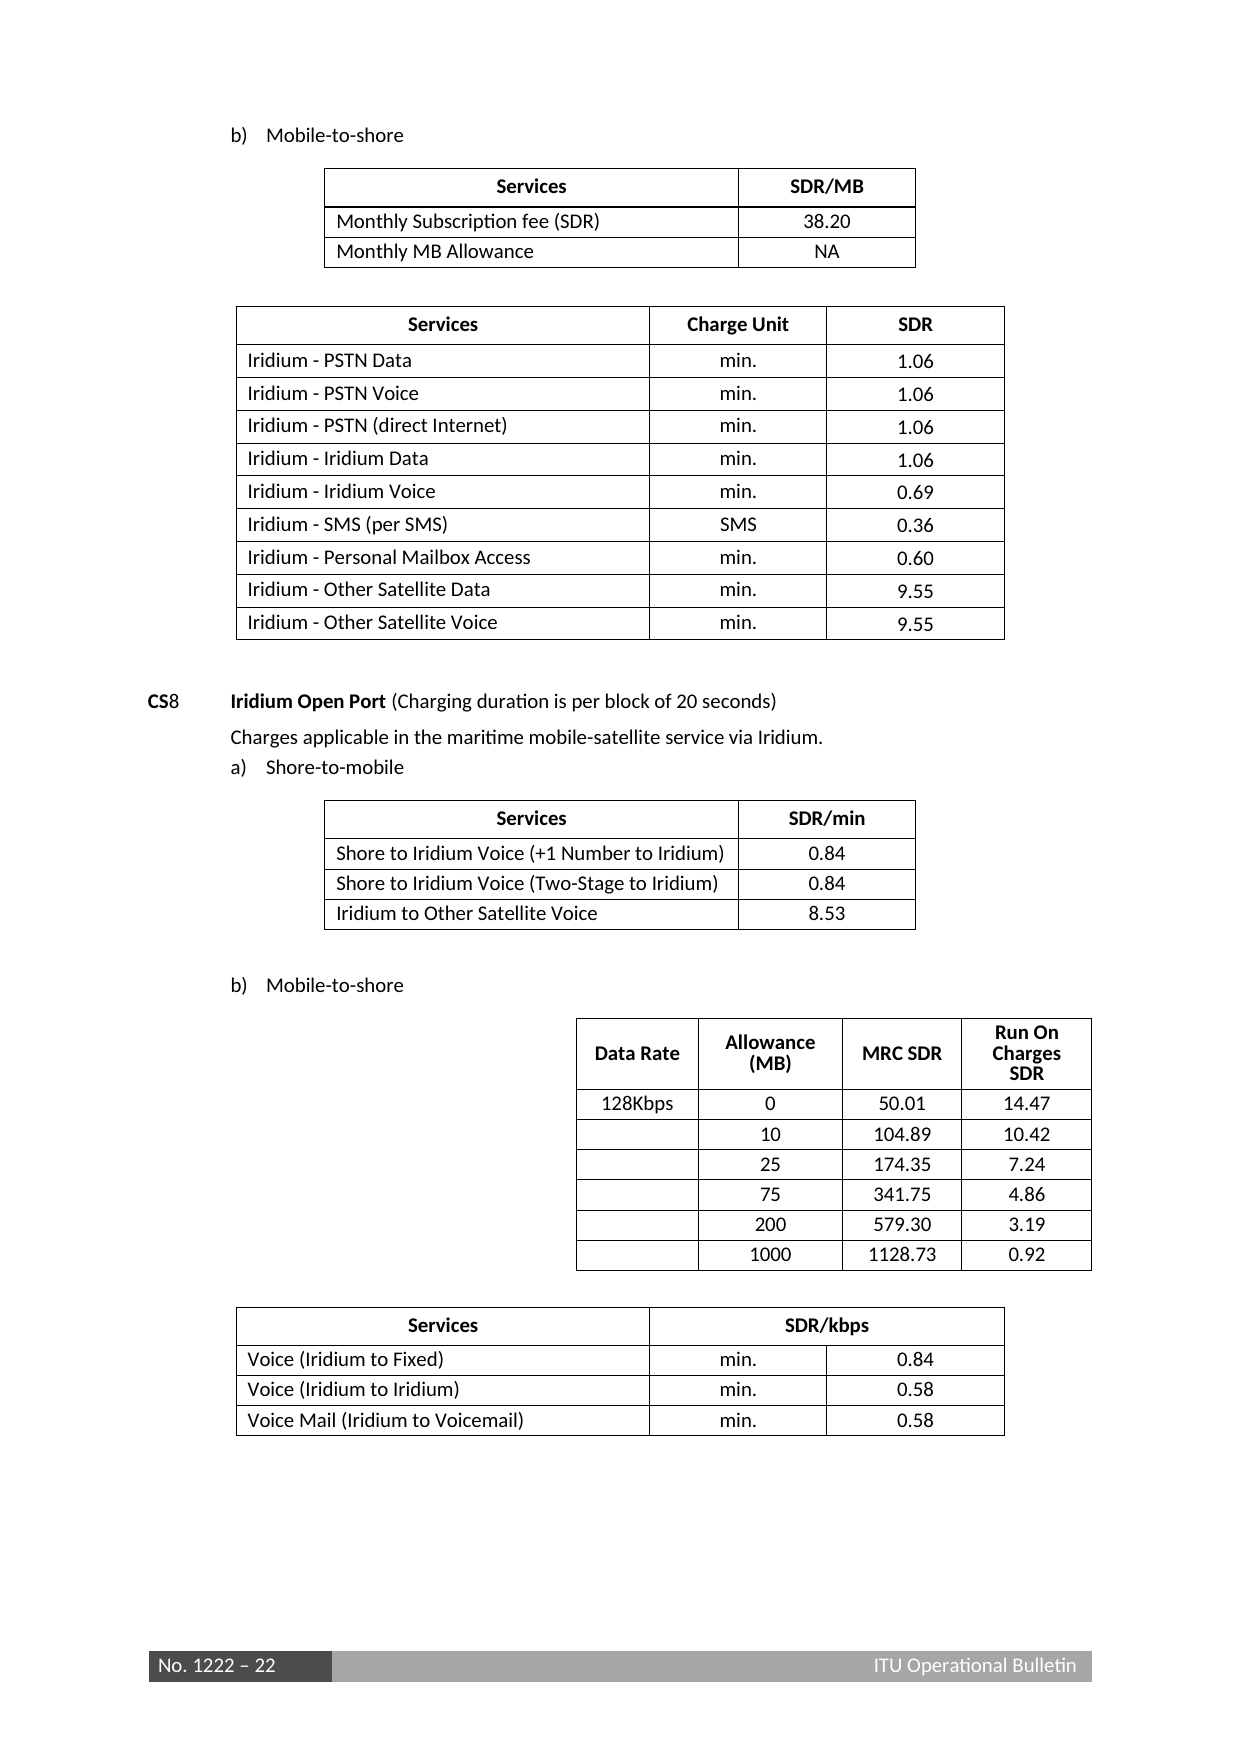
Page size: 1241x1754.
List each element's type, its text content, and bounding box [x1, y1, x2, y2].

table_cell 174.35 [843, 1150, 961, 1179]
table_cell 0.84 [827, 1346, 1004, 1375]
table_cell 10.42 [962, 1120, 1091, 1149]
table_cell 3.19 [962, 1211, 1091, 1239]
table_cell 1128.73 [843, 1241, 961, 1270]
table_header SDR/MB [739, 169, 915, 206]
table_cell [577, 1120, 698, 1149]
table_cell Shore to Iridium Voice (Two-Stage to Iridium) [325, 870, 738, 898]
table_header MRC SDR [843, 1019, 961, 1089]
table_cell min. [650, 1346, 826, 1375]
table_cell SMS [650, 509, 826, 541]
table_header SDR/kbps [650, 1308, 1004, 1345]
table_cell Iridium - PSTN Voice [237, 378, 649, 410]
table_header SDR/min [739, 801, 915, 838]
table_cell 50.01 [843, 1090, 961, 1119]
table_cell 1.06 [827, 444, 1004, 475]
table_cell 9.55 [827, 608, 1004, 639]
table_cell Iridium - Iridium Data [237, 444, 649, 475]
table_cell Iridium - Iridium Voice [237, 476, 649, 508]
text Charges applicable in the maritime mobile-satellite service via Iridium. [148, 724, 1092, 750]
table_cell NA [739, 238, 915, 267]
table_cell [577, 1180, 698, 1209]
table_cell 1.06 [827, 378, 1004, 410]
table_cell [577, 1241, 698, 1270]
table_cell min. [650, 575, 826, 607]
table_cell min. [650, 345, 826, 377]
text b) Mobile-to-shore [230, 122, 1092, 148]
table_header Charge Unit [650, 307, 826, 344]
table_cell min. [650, 378, 826, 410]
table_cell 0.60 [827, 542, 1004, 574]
table_header SDR [827, 307, 1004, 344]
table_header Services [325, 169, 738, 206]
table_header Allowance (MB) [699, 1019, 842, 1089]
table_cell Iridium to Other Satellite Voice [325, 900, 738, 929]
table_cell 0.58 [827, 1376, 1004, 1405]
text b) Mobile-to-shore [230, 972, 1092, 997]
table_header Services [325, 801, 738, 838]
table_cell Iridium - SMS (per SMS) [237, 509, 649, 541]
table_cell Voice (Iridium to Iridium) [237, 1376, 649, 1405]
table_cell 4.86 [962, 1180, 1091, 1209]
table_cell min. [650, 444, 826, 475]
table_cell 1000 [699, 1241, 842, 1270]
table_cell 104.89 [843, 1120, 961, 1149]
table_cell 8.53 [739, 900, 915, 929]
table_cell Iridium - Other Satellite Voice [237, 608, 649, 639]
table_cell Shore to Iridium Voice (+1 Number to Iridium) [325, 839, 738, 868]
table_cell min. [650, 1376, 826, 1405]
table_cell 38.20 [739, 208, 915, 237]
table_header Data Rate [577, 1019, 698, 1089]
table_cell 0.58 [827, 1406, 1004, 1435]
table_cell 7.24 [962, 1150, 1091, 1179]
table_cell min. [650, 1406, 826, 1435]
table_cell Monthly Subscription fee (SDR) [325, 208, 738, 237]
table_cell 0.36 [827, 509, 1004, 541]
table_cell 0.92 [962, 1241, 1091, 1270]
table_header Services [237, 307, 649, 344]
table_header Run On Charges SDR [962, 1019, 1091, 1089]
table_cell 1.06 [827, 411, 1004, 442]
table_cell [577, 1150, 698, 1179]
table_cell 128Kbps [577, 1090, 698, 1119]
table_cell 579.30 [843, 1211, 961, 1239]
table_cell 0 [699, 1090, 842, 1119]
table_cell 0.84 [739, 870, 915, 898]
table_cell min. [650, 411, 826, 442]
table_cell 1.06 [827, 345, 1004, 377]
table_cell Iridium - Personal Mailbox Access [237, 542, 649, 574]
text CS8 Iridium Open Port (Charging duration is per block of 20 seconds) [148, 689, 1092, 714]
table_cell min. [650, 542, 826, 574]
table_cell Monthly MB Allowance [325, 238, 738, 267]
table_cell 10 [699, 1120, 842, 1149]
table_cell Voice Mail (Iridium to Voicemail) [237, 1406, 649, 1435]
table_header Services [237, 1308, 649, 1345]
table_cell Iridium - Other Satellite Data [237, 575, 649, 607]
table_cell min. [650, 608, 826, 639]
table_cell 0.84 [739, 839, 915, 868]
table_cell 341.75 [843, 1180, 961, 1209]
table_cell [577, 1211, 698, 1239]
table_cell Iridium - PSTN (direct Internet) [237, 411, 649, 442]
table_cell 14.47 [962, 1090, 1091, 1119]
table_cell 200 [699, 1211, 842, 1239]
table_cell 75 [699, 1180, 842, 1209]
table_cell 9.55 [827, 575, 1004, 607]
table_cell 0.69 [827, 476, 1004, 508]
table_cell 25 [699, 1150, 842, 1179]
text a) Shore-to-mobile [230, 754, 1092, 779]
table_cell min. [650, 476, 826, 508]
table_cell Voice (Iridium to Fixed) [237, 1346, 649, 1375]
table_cell Iridium - PSTN Data [237, 345, 649, 377]
